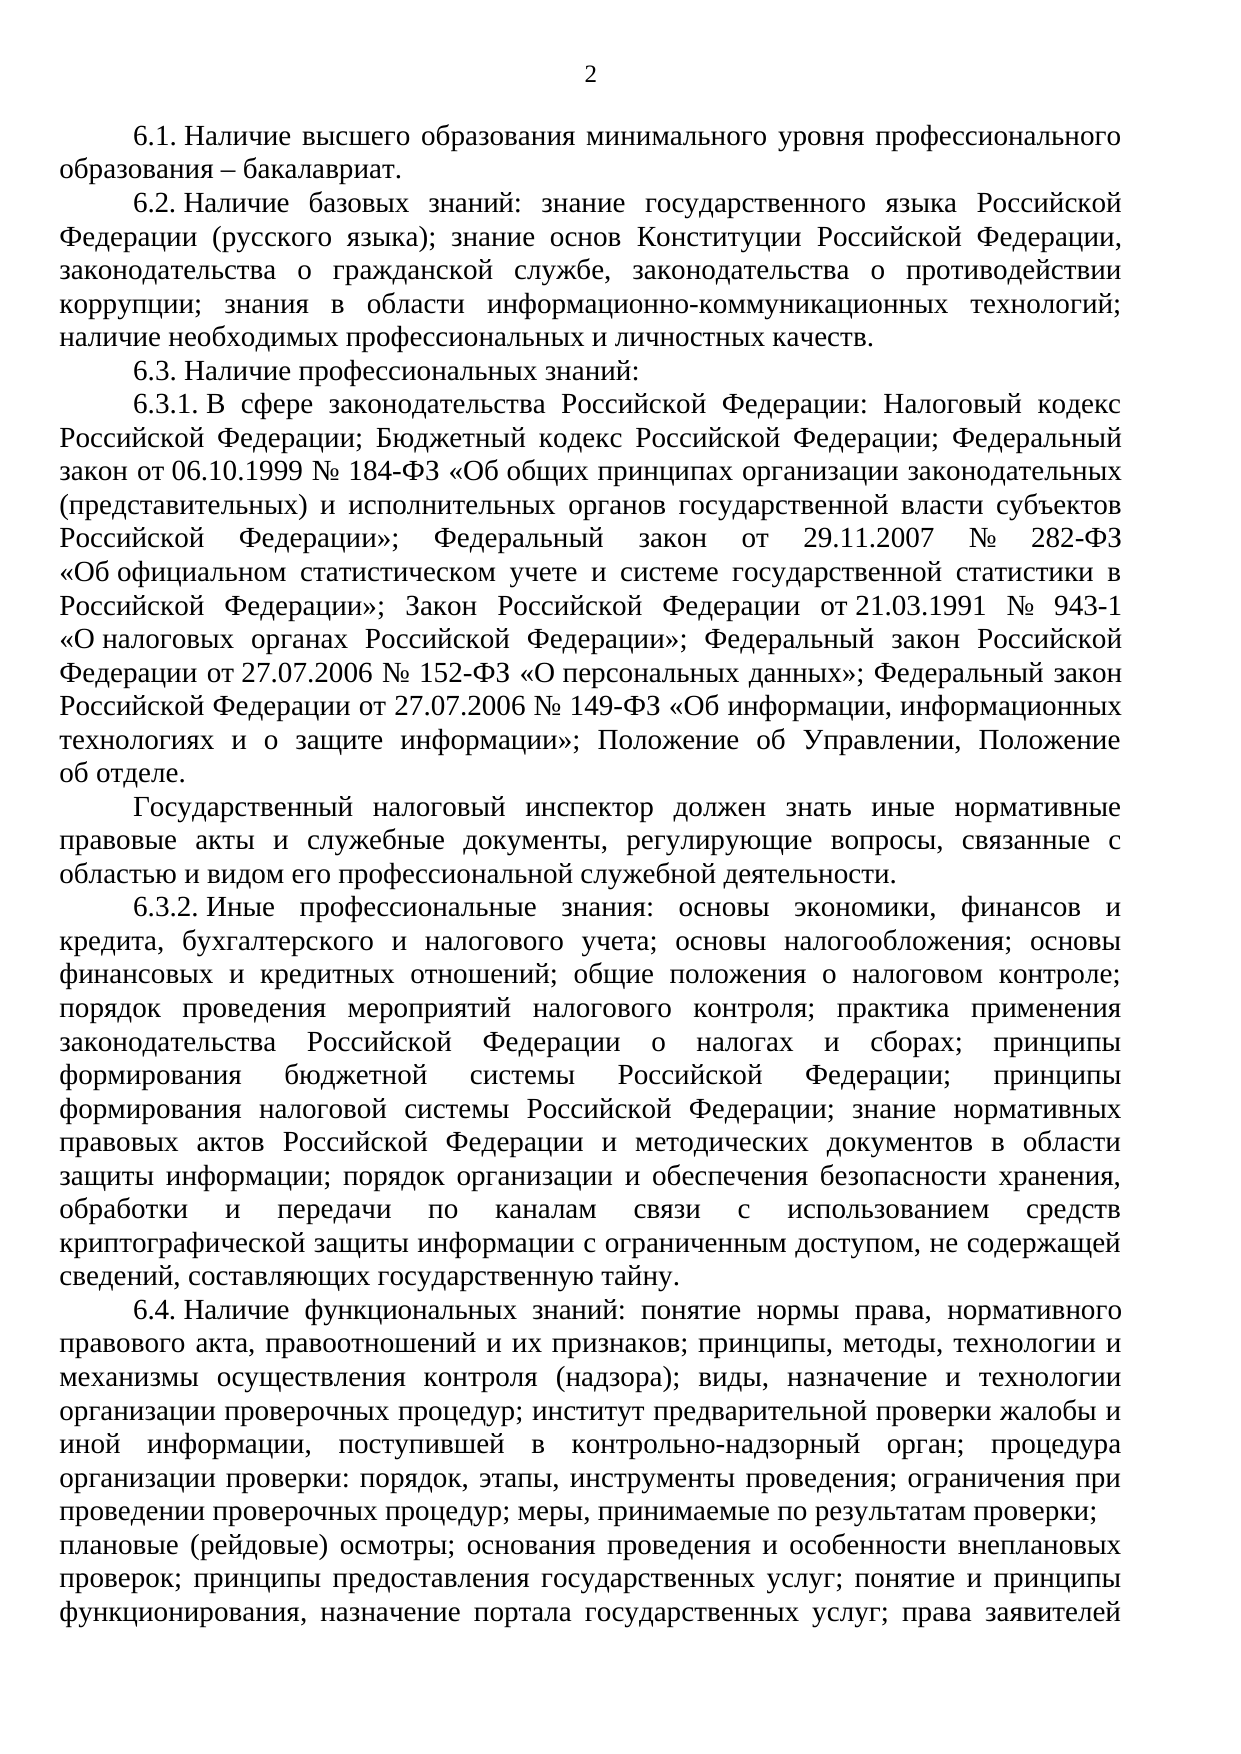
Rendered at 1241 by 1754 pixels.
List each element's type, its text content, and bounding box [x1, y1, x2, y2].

text Государственный налоговый инспектор должен знать иные нормативные правовые акты и служебные документы, регулирующие вопросы, связанные с областью и видом его профессиональной служебной деятельности. [59, 789, 1122, 889]
text 6.1. Наличие высшего образования минимального уровня профессионального образования – бакалавриат. [59, 118, 1122, 185]
text 6.3.1. В сфере законодательства Российской Федерации: Налоговый кодекс Российской Федерации; Бюджетный кодекс Российской Федерации; Федеральный закон от 06.10.1999 № 184-ФЗ «Об общих принципах организации законодательных (представительных) и исполнительных органов государственной власти субъектов Российской Федерации»; Федеральный закон от 29.11.2007 № 282-ФЗ «Об официальном статистическом учете и системе государственной статистики в Российской Федерации»; Закон Российской Федерации от 21.03.1991 № 943-1 «О налоговых органах Российской Федерации»; Федеральный закон Российской Федерации от 27.07.2006 № 152-ФЗ «О персональных данных»; Федеральный закон Российской Федерации от 27.07.2006 № 149-ФЗ «Об информации, информационных технологиях и о защите информации»; Положение об Управлении, Положение об отделе. [59, 386, 1122, 789]
text 6.2. Наличие базовых знаний: знание государственного языка Российской Федерации (русского языка); знание основ Конституции Российской Федерации, законодательства о гражданской службе, законодательства о противодействии коррупции; знания в области информационно-коммуникационных технологий; наличие необходимых профессиональных и личностных качеств. [59, 185, 1122, 353]
text 6.3. Наличие профессиональных знаний: [59, 353, 1122, 386]
text 6.4. Наличие функциональных знаний: понятие нормы права, нормативного правового акта, правоотношений и их признаков; принципы, методы, технологии и механизмы осуществления контроля (надзора); виды, назначение и технологии организации проверочных процедур; институт предварительной проверки жалобы и иной информации, поступившей в контрольно-надзорный орган; процедура организации проверки: порядок, этапы, инструменты проведения; ограничения при проведении проверочных процедур; меры, принимаемые по результатам проверки; [59, 1292, 1122, 1527]
text 6.3.2. Иные профессиональные знания: основы экономики, финансов и кредита, бухгалтерского и налогового учета; основы налогообложения; основы финансовых и кредитных отношений; общие положения о налоговом контроле; порядок проведения мероприятий налогового контроля; практика применения законодательства Российской Федерации о налогах и сборах; принципы формирования бюджетной системы Российской Федерации; принципы формирования налоговой системы Российской Федерации; знание нормативных правовых актов Российской Федерации и методических документов в области защиты информации; порядок организации и обеспечения безопасности хранения, обработки и передачи по каналам связи с использованием средств криптографической защиты информации с ограниченным доступом, не содержащей сведений, составляющих государственную тайну. [59, 889, 1122, 1292]
